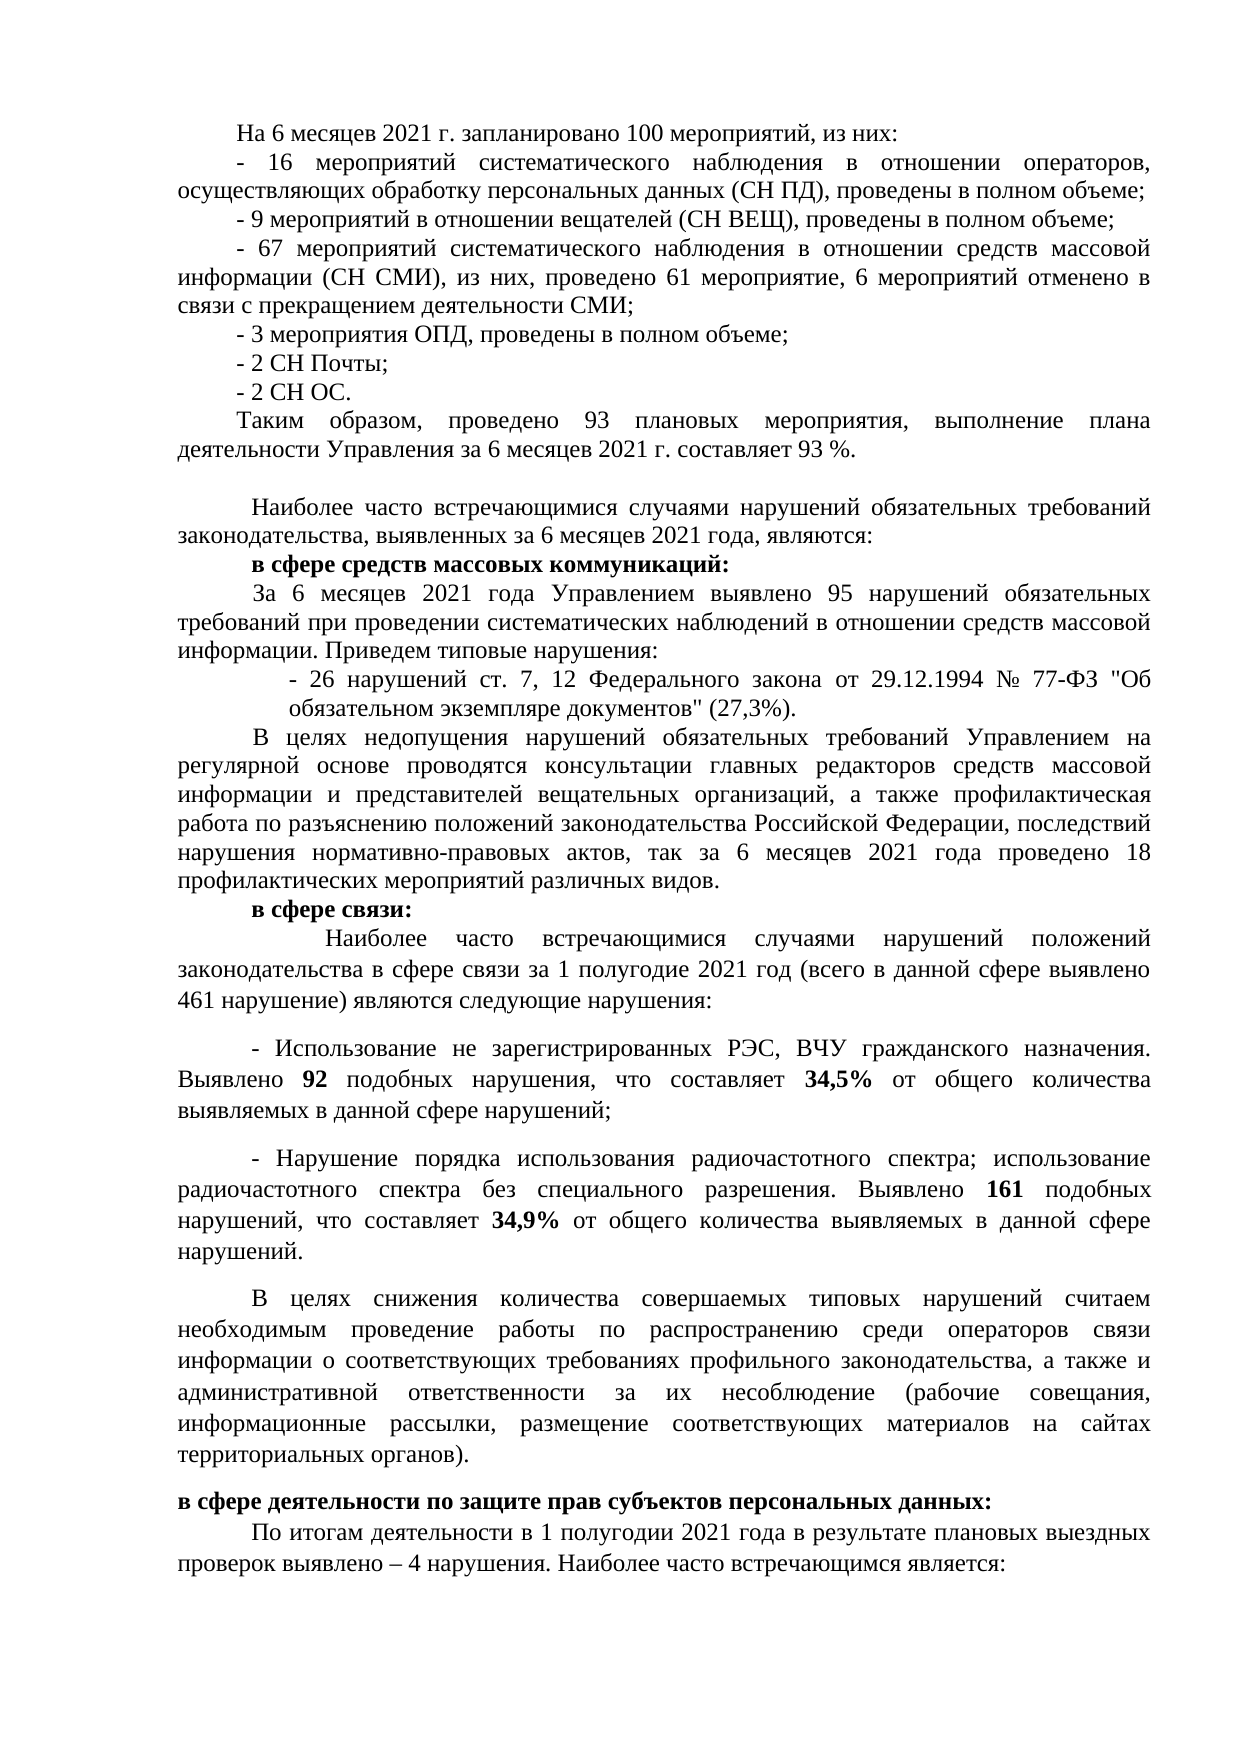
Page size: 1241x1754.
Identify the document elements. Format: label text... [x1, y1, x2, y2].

text - 2 СН ОС. [177, 377, 1152, 406]
text Наиболее часто встречающимися случаями нарушений обязательных требований законодательства, выявленных за 6 месяцев 2021 года, являются: [177, 492, 1152, 549]
text в сфере связи: [177, 894, 1152, 923]
text - 16 мероприятий систематического наблюдения в отношении операторов, осуществляющих обработку персональных данных (СН ПД), проведены в полном объеме; [177, 147, 1152, 204]
text - 67 мероприятий систематического наблюдения в отношении средств массовой информации (СН СМИ), из них, проведено 61 мероприятие, 6 мероприятий отменено в связи с прекращением деятельности СМИ; [177, 233, 1152, 319]
list За 6 месяцев 2021 года Управлением выявлено 95 нарушений обязательных требований при проведении систематических наблюдений в отношении средств массовой информации. Приведем типовые нарушения: [177, 578, 1152, 664]
text - 9 мероприятий в отношении вещателей (СН ВЕЩ), проведены в полном объеме; [177, 204, 1152, 233]
list В целях недопущения нарушений обязательных требований Управлением на регулярной основе проводятся консультации главных редакторов средств массовой информации и представителей вещательных организаций, а также профилактическая работа по разъяснению положений законодательства Российской Федерации, последствий нарушения нормативно-правовых актов, так за 6 месяцев 2021 года проведено 18 профилактических мероприятий различных видов. [177, 722, 1152, 894]
text - 3 мероприятия ОПД, проведены в полном объеме; [177, 319, 1152, 348]
text - Использование не зарегистрированных РЭС, ВЧУ гражданского назначения. Выявлено 92 подобных нарушения, что составляет 34,5% от общего количества выявляемых в данной сфере нарушений; [177, 1033, 1152, 1124]
text - 2 СН Почты; [177, 348, 1152, 377]
text в сфере средств массовых коммуникаций: [177, 549, 1152, 578]
text Таким образом, проведено 93 плановых мероприятия, выполнение плана деятельности Управления за 6 месяцев 2021 г. составляет 93 %. [177, 406, 1152, 463]
text По итогам деятельности в 1 полугодии 2021 года в результате плановых выездных проверок выявлено – 4 нарушения. Наиболее часто встречающимся является: [177, 1517, 1152, 1577]
text В целях снижения количества совершаемых типовых нарушений считаем необходимым проведение работы по распространению среди операторов связи информации о соответствующих требованиях профильного законодательства, а также и административной ответственности за их несоблюдение (рабочие совещания, информационные рассылки, размещение соответствующих материалов на сайтах территориальных органов). [177, 1283, 1152, 1467]
text Наиболее часто встречающимися случаями нарушений положений законодательства в сфере связи за 1 полугодие 2021 год (всего в данной сфере выявлено 461 нарушение) являются следующие нарушения: [177, 923, 1152, 1014]
text На 6 месяцев 2021 г. запланировано 100 мероприятий, из них: [177, 118, 1152, 147]
text - Нарушение порядка использования радиочастотного спектра; использование радиочастотного спектра без специального разрешения. Выявлено 161 подобных нарушений, что составляет 34,9% от общего количества выявляемых в данной сфере нарушений. [177, 1143, 1152, 1264]
text в сфере деятельности по защите прав субъектов персональных данных: [177, 1486, 1152, 1515]
list - 26 нарушений ст. 7, 12 Федерального закона от 29.12.1994 № 77-ФЗ "Об обязательном экземпляре документов" (27,3%). [289, 664, 1152, 722]
